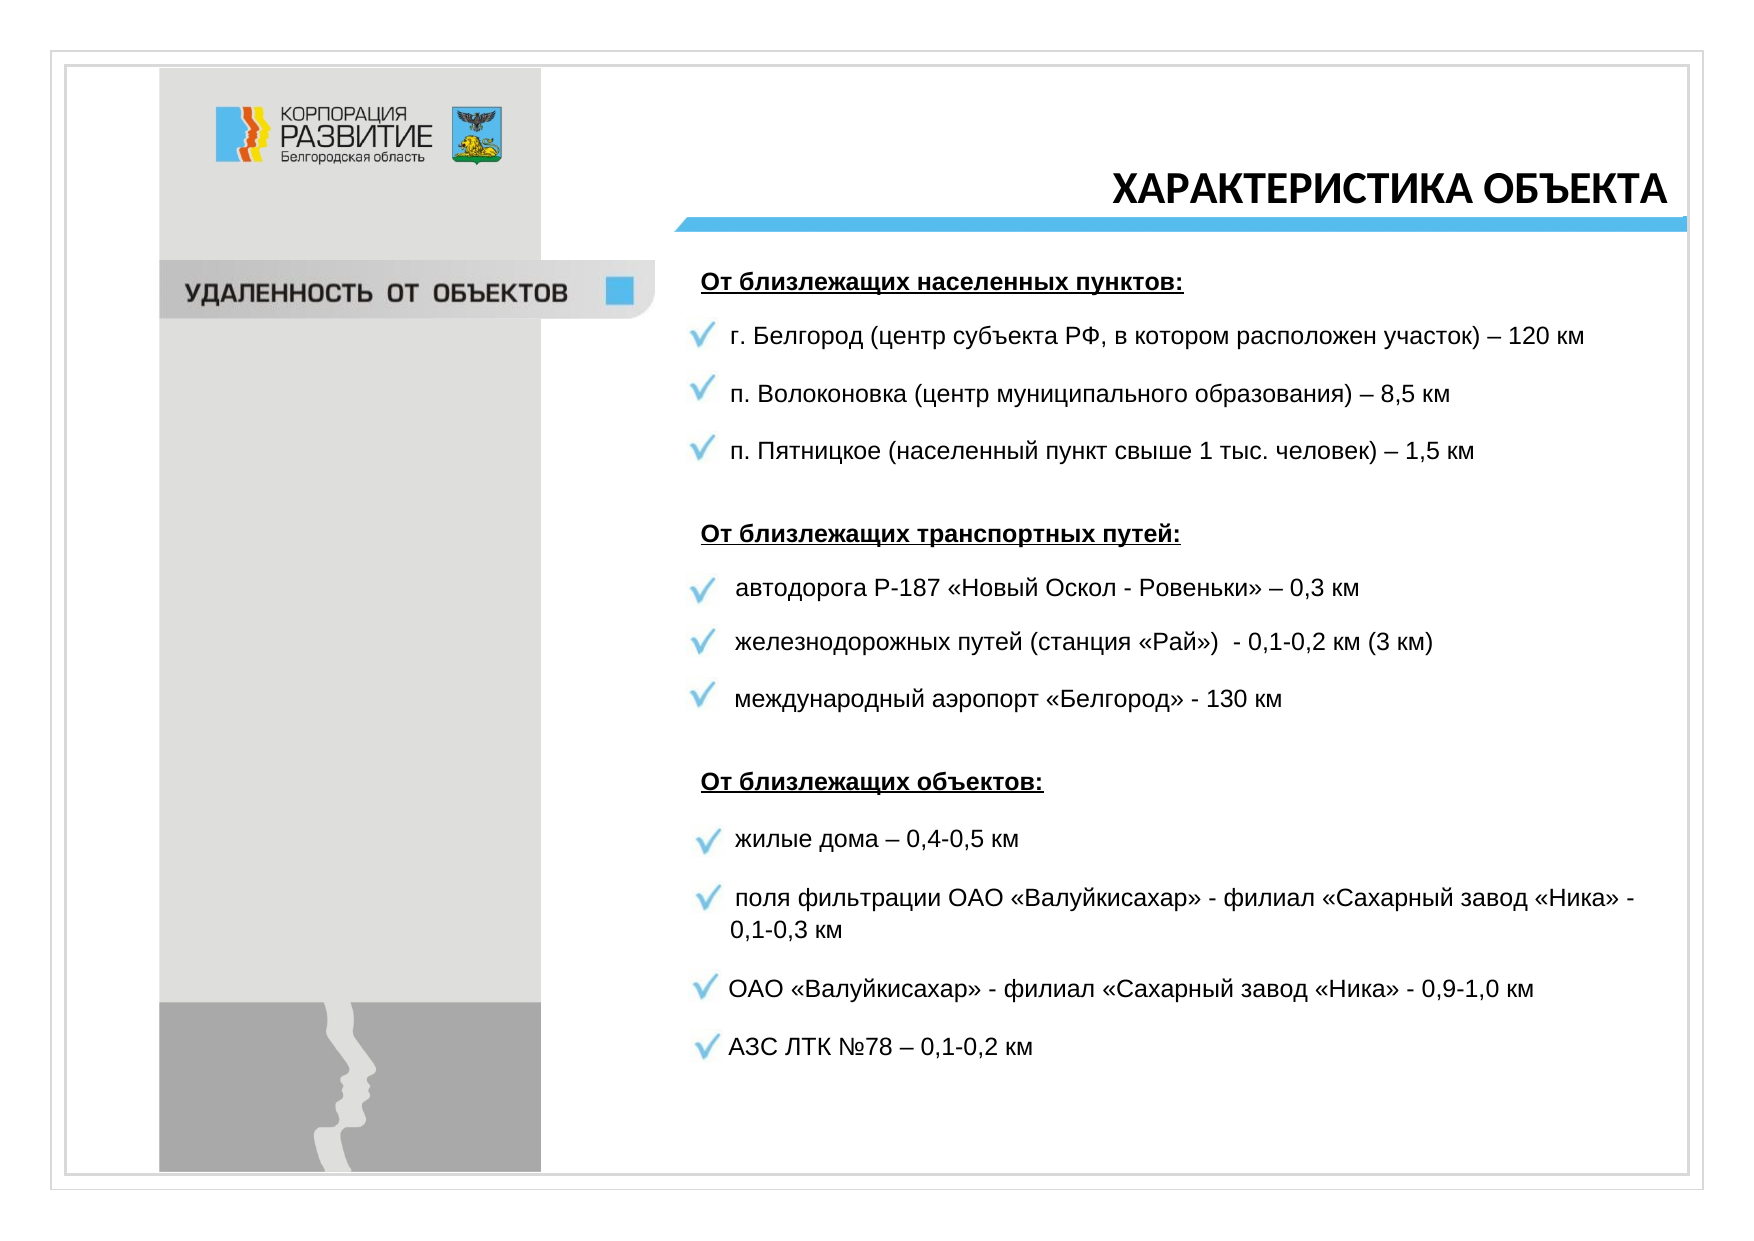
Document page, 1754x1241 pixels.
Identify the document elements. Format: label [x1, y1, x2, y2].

picture [685, 573, 719, 607]
picture [690, 1029, 724, 1063]
picture [673, 216, 1687, 232]
picture [688, 969, 722, 1003]
picture [685, 677, 719, 711]
picture [691, 881, 725, 914]
picture [686, 431, 719, 464]
picture [686, 317, 719, 351]
picture [691, 825, 725, 858]
picture [159, 68, 655, 1172]
picture [686, 370, 719, 404]
picture [686, 624, 719, 658]
